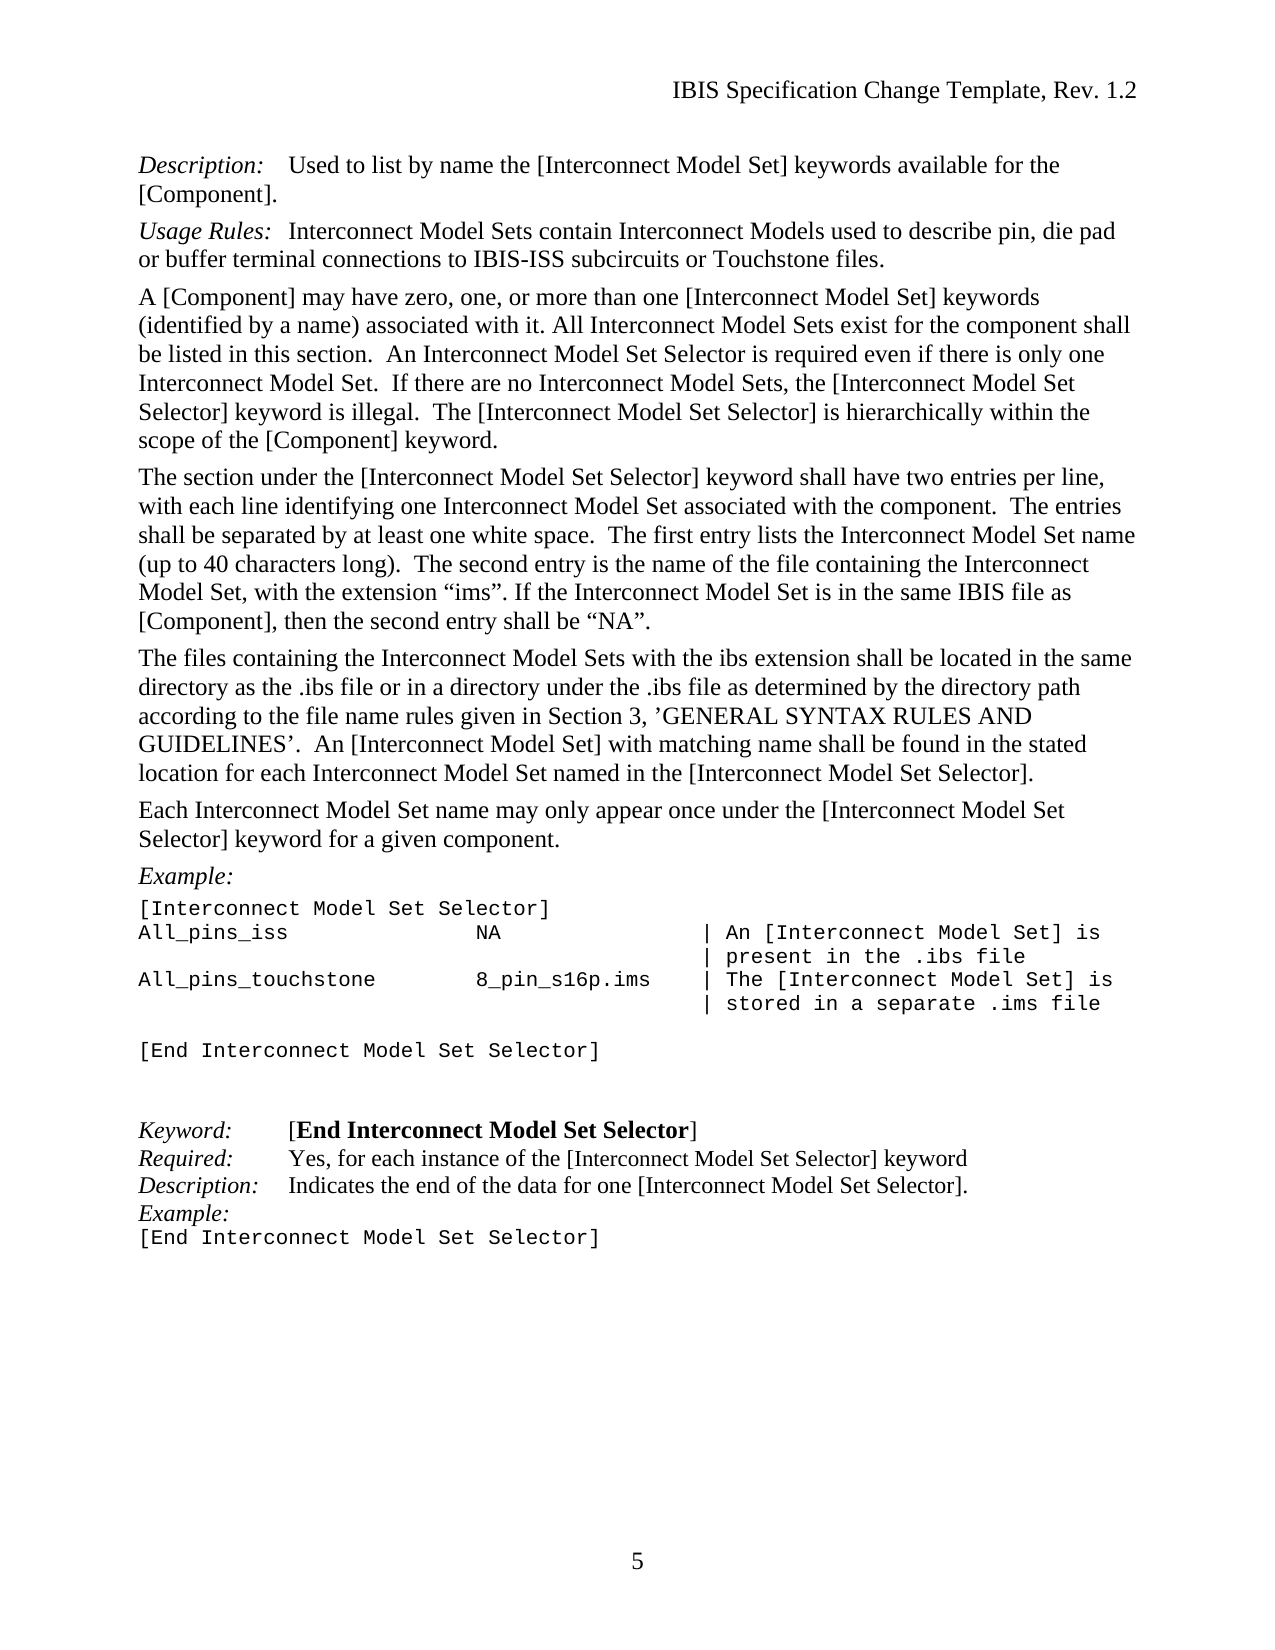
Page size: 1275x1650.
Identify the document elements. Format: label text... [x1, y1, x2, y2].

text The files containing the Interconnect Model Sets with the ibs extension shall be located in the same directory as the .ibs file or in a directory under the .ibs file as determined by the directory path according to the file name rules given in Section 3, ’GENERAL SYNTAX RULES AND GUIDELINES’. An [Interconnect Model Set] with matching name shall be found in the stated location for each Interconnect Model Set named in the [Interconnect Model Set Selector]. [138, 643, 1137, 787]
text All_pins_touchstone 8_pin_s16p.ims | The [Interconnect Model Set] is [138, 969, 1137, 993]
text Required: Yes, for each instance of the [Interconnect Model Set Selector] keyword [138, 1144, 1137, 1171]
text | stored in a separate .ims file [138, 993, 1137, 1017]
text [Interconnect Model Set Selector] [138, 898, 1137, 922]
text Example: [138, 861, 1137, 890]
text Each Interconnect Model Set name may only appear once under the [Interconnect Model Set Selector] keyword for a given component. [138, 795, 1137, 853]
text [End Interconnect Model Set Selector] [138, 1227, 1137, 1250]
text Description: Used to list by name the [Interconnect Model Set] keywords available for the [Component]. [138, 150, 1137, 207]
text The section under the [Interconnect Model Set Selector] keyword shall have two entries per line, with each line identifying one Interconnect Model Set associated with the component. The entries shall be separated by at least one white space. The first entry lists the Interconnect Model Set name (up to 40 characters long). The second entry is the name of the file containing the Interconnect Model Set, with the extension “ims”. If the Interconnect Model Set is in the same IBIS file as [Component], then the second entry shall be “NA”. [138, 462, 1137, 635]
text Keyword: [End Interconnect Model Set Selector] [138, 1115, 1137, 1144]
text Usage Rules: Interconnect Model Sets contain Interconnect Models used to describe pin, die pad or buffer terminal connections to IBIS-ISS subcircuits or Touchstone files. [138, 216, 1137, 273]
text Example: [138, 1199, 1137, 1227]
text A [Component] may have zero, one, or more than one [Interconnect Model Set] keywords (identified by a name) associated with it. All Interconnect Model Sets exist for the component shall be listed in this section. An Interconnect Model Set Selector is required even if there is only one Interconnect Model Set. If there are no Interconnect Model Sets, the [Interconnect Model Set Selector] keyword is illegal. The [Interconnect Model Set Selector] is hierarchically within the scope of the [Component] keyword. [138, 282, 1137, 454]
text Description: Indicates the end of the data for one [Interconnect Model Set Selector]. [138, 1171, 1137, 1199]
text | present in the .ibs file [138, 946, 1137, 969]
text All_pins_iss NA | An [Interconnect Model Set] is [138, 922, 1137, 946]
text [End Interconnect Model Set Selector] [138, 1040, 1137, 1064]
